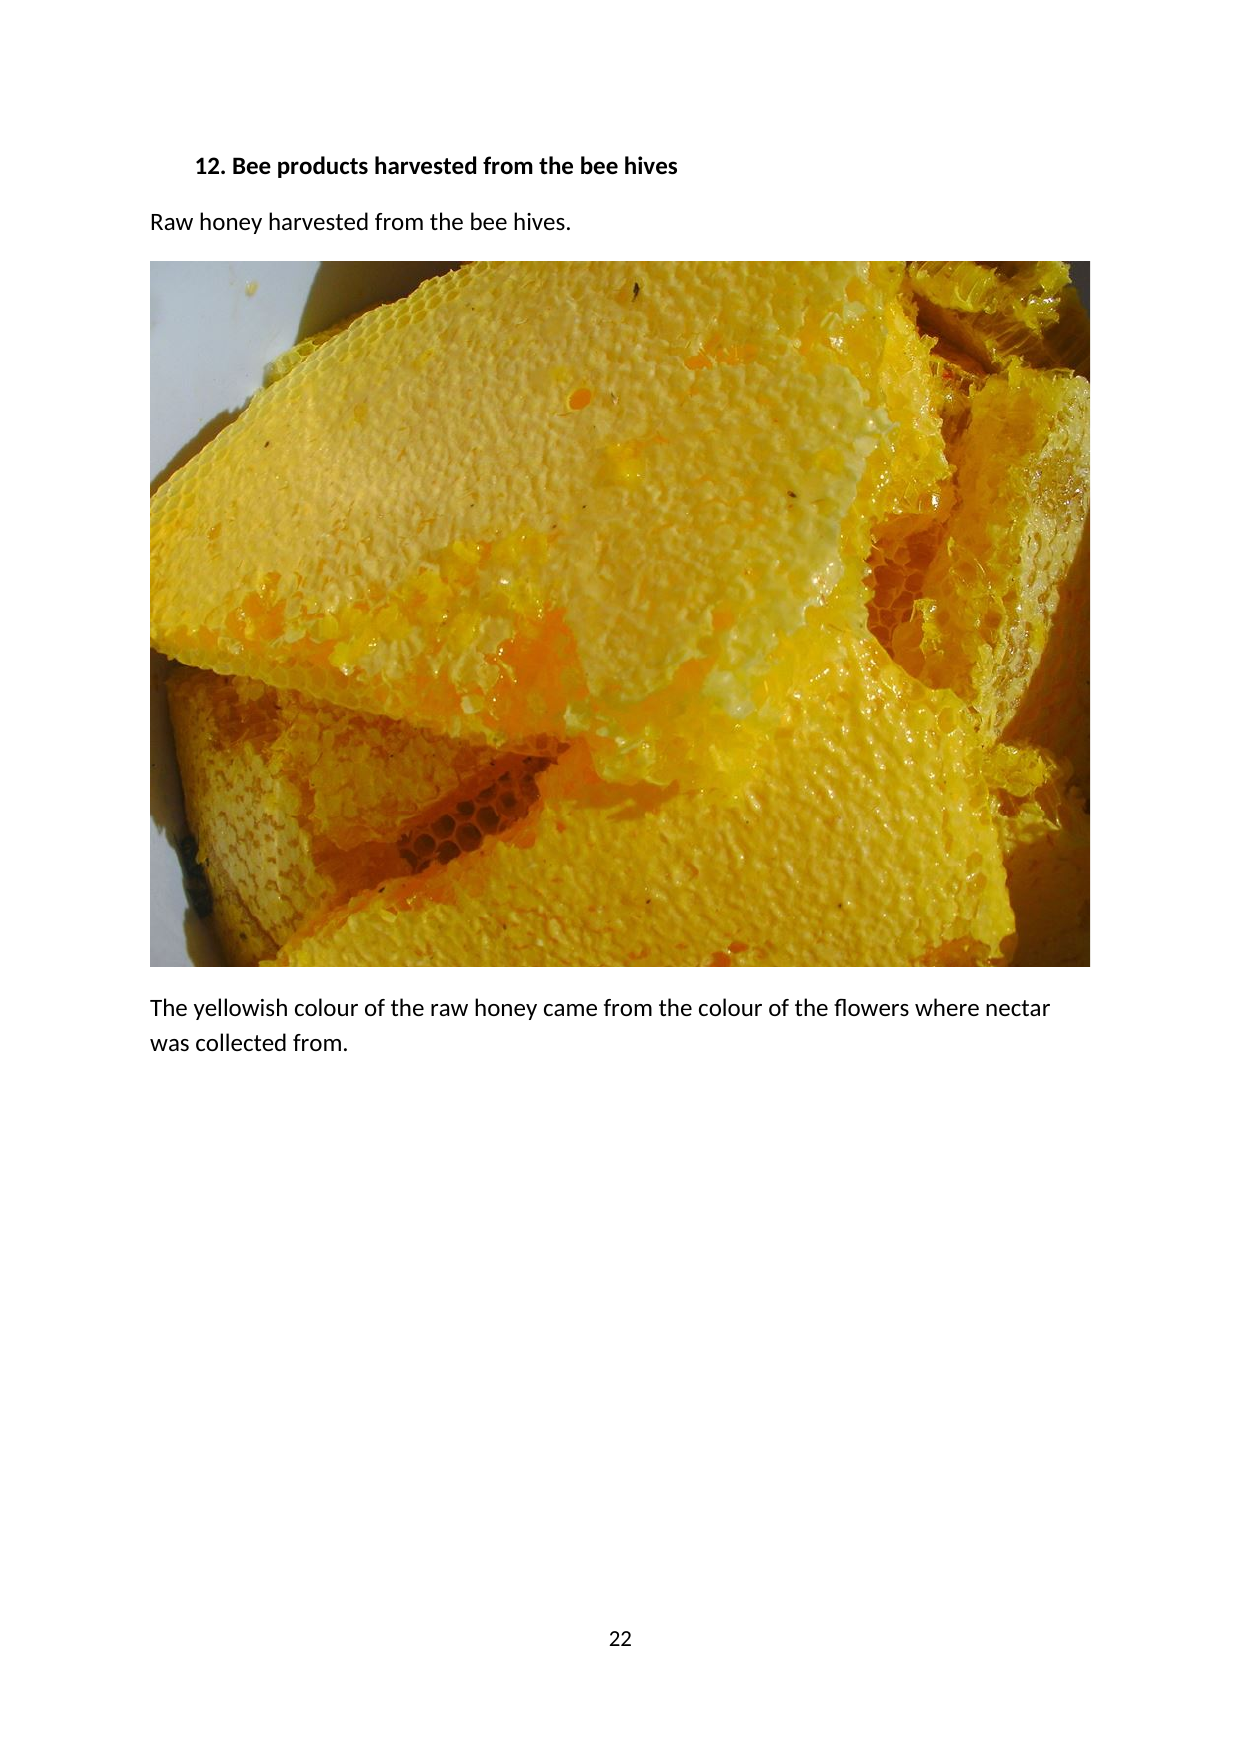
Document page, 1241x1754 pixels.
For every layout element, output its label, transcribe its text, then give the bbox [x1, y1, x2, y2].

list Bee products harvested from the bee hives [194, 150, 1090, 181]
picture [150, 261, 1091, 967]
text The yellowish colour of the raw honey came from the colour of the flowers where nectar was collected from. [150, 992, 1090, 1057]
text Raw honey harvested from the bee hives. [150, 206, 1090, 236]
